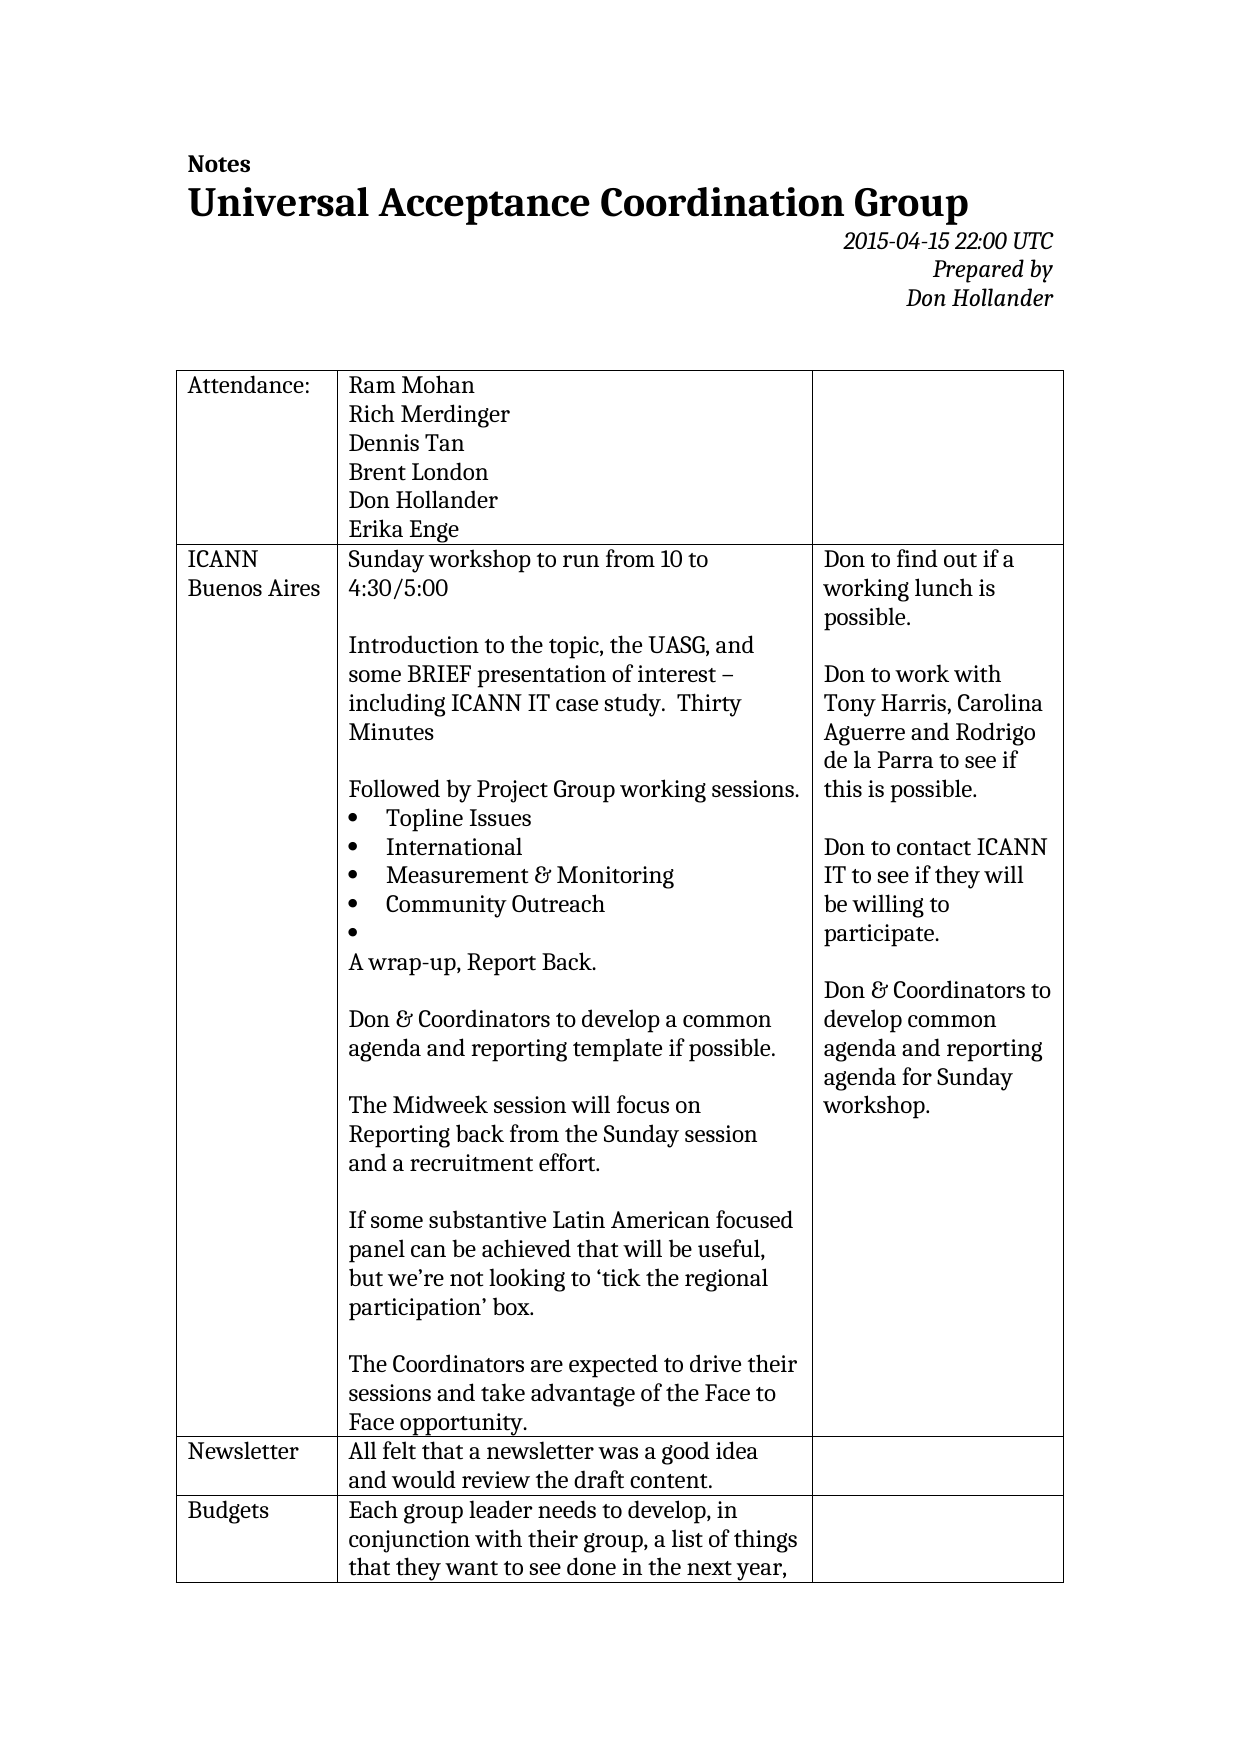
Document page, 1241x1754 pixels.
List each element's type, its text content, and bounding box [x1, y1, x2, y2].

table_cell Sunday workshop to run from 10 to 4:30/5:00 Introduction to the topic, the UASG, and some BRIEF presentation of interest – including ICANN IT case study. Thirty Minutes Followed by Project Group working sessions. Topline Issues International Measurement & Monitoring Community Outreach A wrap-up, Report Back. Don & Coordinators to develop a common agenda and reporting template if possible. The Midweek session will focus on Reporting back from the Sunday session and a recruitment effort. If some substantive Latin American focused panel can be achieved that will be useful, but we’re not looking to ‘tick the regional participation’ box. The Coordinators are expected to drive their sessions and take advantage of the Face to Face opportunity. [338, 545, 812, 1436]
text Universal Acceptance Coordination Group [187, 179, 1053, 227]
table_cell Newsletter [177, 1437, 337, 1495]
table_header Ram Mohan Rich Merdinger Dennis Tan Brent London Don Hollander Erika Enge [338, 371, 812, 544]
table_cell [813, 1437, 1063, 1495]
table_cell [813, 1496, 1063, 1582]
text Prepared by [187, 255, 1053, 284]
table_cell ICANN Buenos Aires [177, 545, 337, 1436]
text 2015-04-15 22:00 UTC [187, 227, 1053, 255]
text Don Hollander [187, 284, 1053, 313]
text Notes [187, 150, 1053, 179]
table_header [813, 371, 1063, 544]
table_cell All felt that a newsletter was a good idea and would review the draft content. [338, 1437, 812, 1495]
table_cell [338, 1496, 812, 1582]
table_header Attendance: [177, 371, 337, 544]
table_cell Budgets [177, 1496, 337, 1582]
table_cell Don to find out if a working lunch is possible. Don to work with Tony Harris, Carolina Aguerre and Rodrigo de la Parra to see if this is possible. Don to contact ICANN IT to see if they will be willing to participate. Don & Coordinators to develop common agenda and reporting agenda for Sunday workshop. [813, 545, 1063, 1436]
